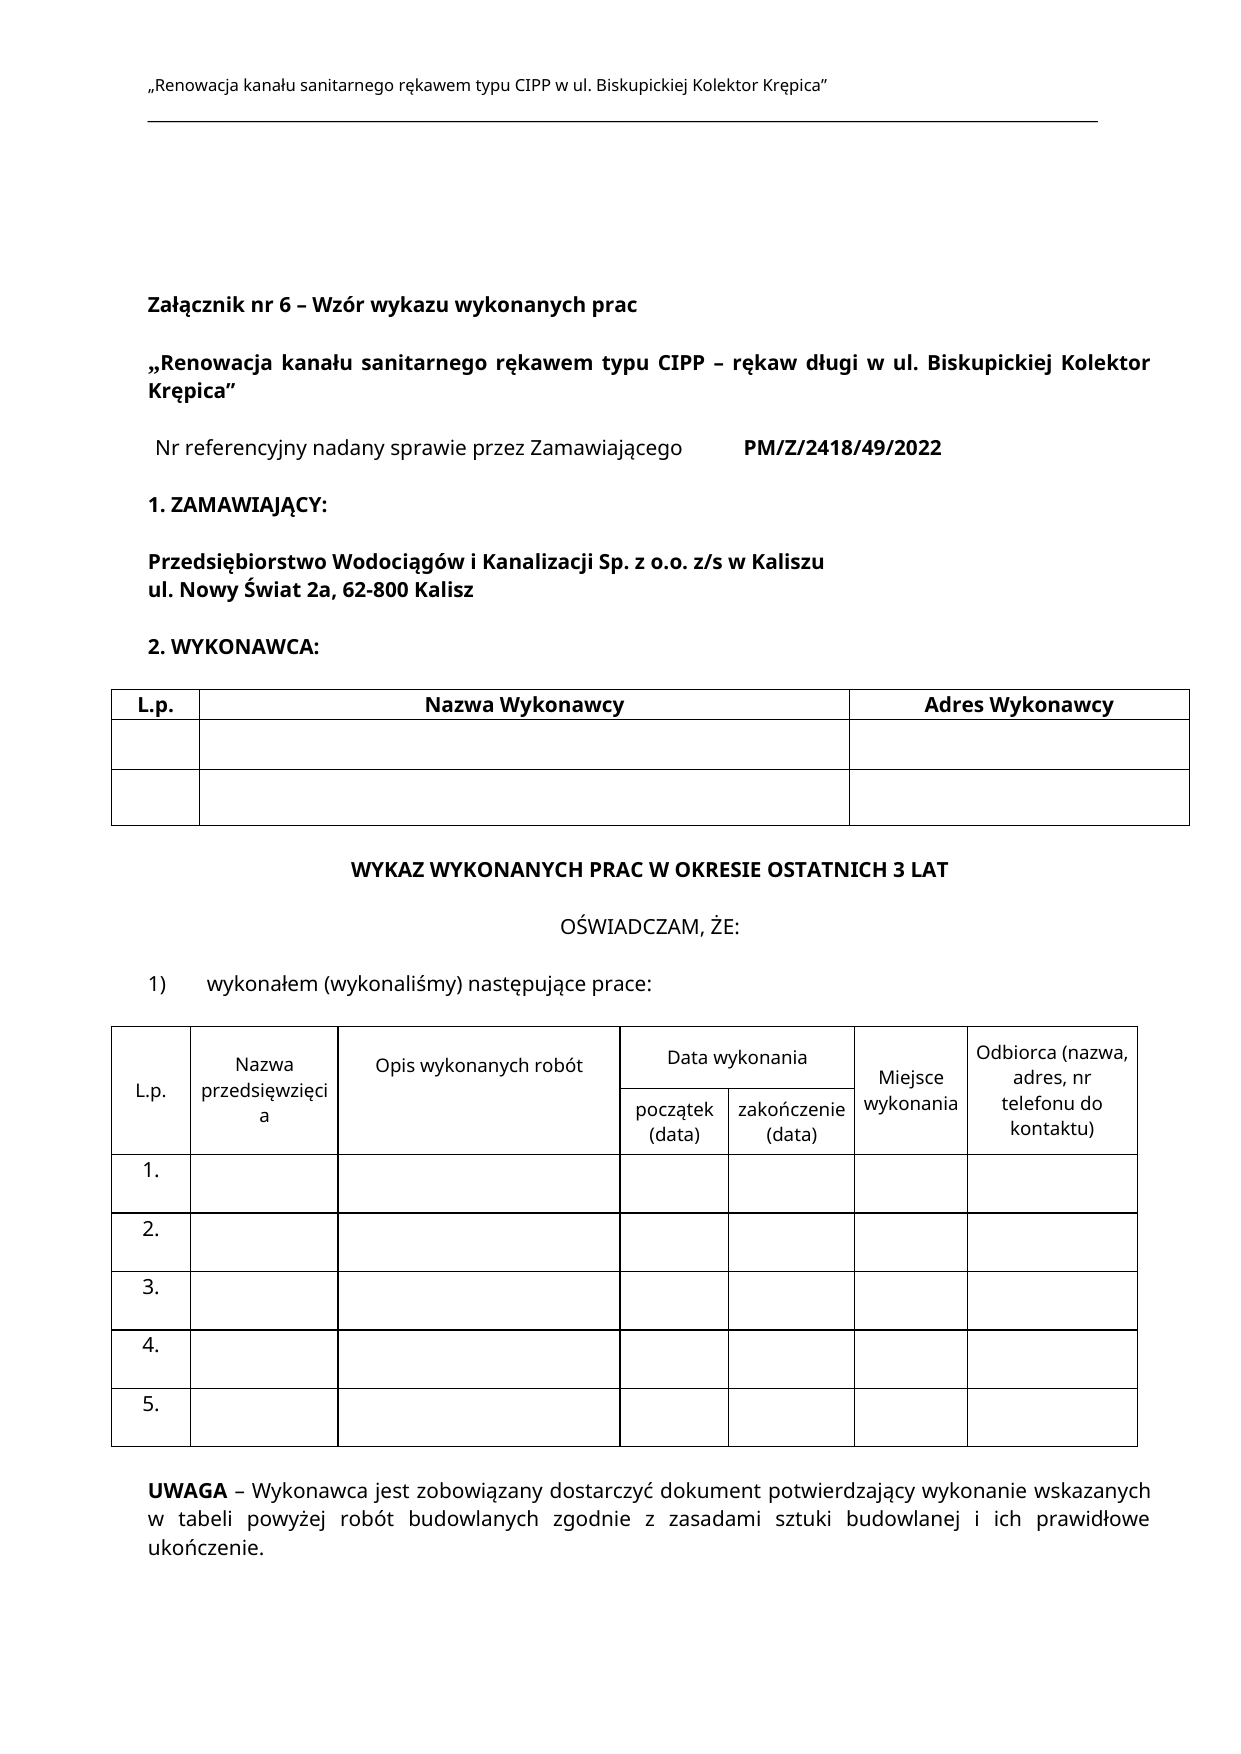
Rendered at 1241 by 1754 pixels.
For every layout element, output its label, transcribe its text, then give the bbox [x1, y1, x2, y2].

table_header Nr referencyjny nadany sprawie przez Zamawiającego [148, 433, 736, 461]
table_cell [729, 1389, 854, 1446]
table_cell [729, 1331, 854, 1387]
table_cell [968, 1272, 1137, 1329]
text ul. Nowy Świat 2a, 62-800 Kalisz [148, 575, 1152, 604]
table_cell zakończenie (data) [729, 1089, 854, 1154]
table_cell [191, 1331, 337, 1387]
text Załącznik nr 6 – Wzór wykazu wykonanych prac [148, 290, 1152, 318]
table_cell [855, 1331, 967, 1387]
table_cell [855, 1272, 967, 1329]
table_cell [339, 1331, 619, 1387]
table_header PM/Z/2418/49/2022 [736, 433, 1074, 461]
table_cell [339, 1272, 619, 1329]
table_cell [200, 720, 849, 768]
list wykonałem (wykonaliśmy) następujące prace: [148, 969, 1152, 997]
table_cell [339, 1389, 619, 1446]
text OŚWIADCZAM, ŻE: [148, 912, 1152, 940]
table_cell [200, 770, 849, 825]
table_cell [968, 1155, 1137, 1212]
table_cell [191, 1214, 337, 1271]
table_cell [968, 1389, 1137, 1446]
table_cell [850, 770, 1189, 825]
text 2. WYKONAWCA: [148, 632, 1152, 661]
table_cell [621, 1214, 728, 1271]
table_cell 3. [112, 1272, 190, 1329]
table_header Opis wykonanych robót [339, 1027, 619, 1154]
table_cell [191, 1389, 337, 1446]
table_cell [339, 1155, 619, 1212]
table_cell początek (data) [621, 1089, 728, 1154]
table_cell [729, 1155, 854, 1212]
table_cell [850, 720, 1189, 768]
table_header Miejsce wykonania [855, 1027, 967, 1154]
table_cell [339, 1214, 619, 1271]
table_cell [621, 1155, 728, 1212]
text Przedsiębiorstwo Wodociągów i Kanalizacji Sp. z o.o. z/s w Kaliszu [148, 547, 1152, 575]
table_cell [621, 1331, 728, 1387]
table_cell [855, 1155, 967, 1212]
table_cell [191, 1272, 337, 1329]
table_header Adres Wykonawcy [850, 690, 1189, 718]
table_cell [112, 770, 199, 825]
table_cell [621, 1389, 728, 1446]
table_cell [191, 1155, 337, 1212]
text „Renowacja kanału sanitarnego rękawem typu CIPP – rękaw długi w ul. Biskupickiej Kolektor Krępica” [148, 347, 1152, 404]
table_header L.p. [112, 690, 199, 718]
text 1. ZAMAWIAJĄCY: [148, 490, 1152, 518]
table_header Nazwa przedsięwzięcia [191, 1027, 337, 1154]
table_cell 1. [112, 1155, 190, 1212]
table_header Odbiorca (nazwa, adres, nr telefonu do kontaktu) [968, 1027, 1137, 1154]
table_cell 5. [112, 1389, 190, 1446]
text WYKAZ WYKONANYCH PRAC W OKRESIE OSTATNICH 3 LAT [148, 855, 1152, 883]
table_cell [729, 1272, 854, 1329]
table_cell [855, 1214, 967, 1271]
table_cell [621, 1272, 728, 1329]
table_header Data wykonania [621, 1027, 854, 1088]
text UWAGA – Wykonawca jest zobowiązany dostarczyć dokument potwierdzający wykonanie wskazanych w tabeli powyżej robót budowlanych zgodnie z zasadami sztuki budowlanej i ich prawidłowe ukończenie. [148, 1476, 1152, 1561]
table_cell 4. [112, 1331, 190, 1387]
table_cell [968, 1214, 1137, 1271]
table_cell [112, 720, 199, 768]
table_cell [729, 1214, 854, 1271]
table_header L.p. [112, 1027, 190, 1154]
table_cell [968, 1331, 1137, 1387]
table_header Nazwa Wykonawcy [200, 690, 849, 718]
table_cell [855, 1389, 967, 1446]
table_cell 2. [112, 1214, 190, 1271]
